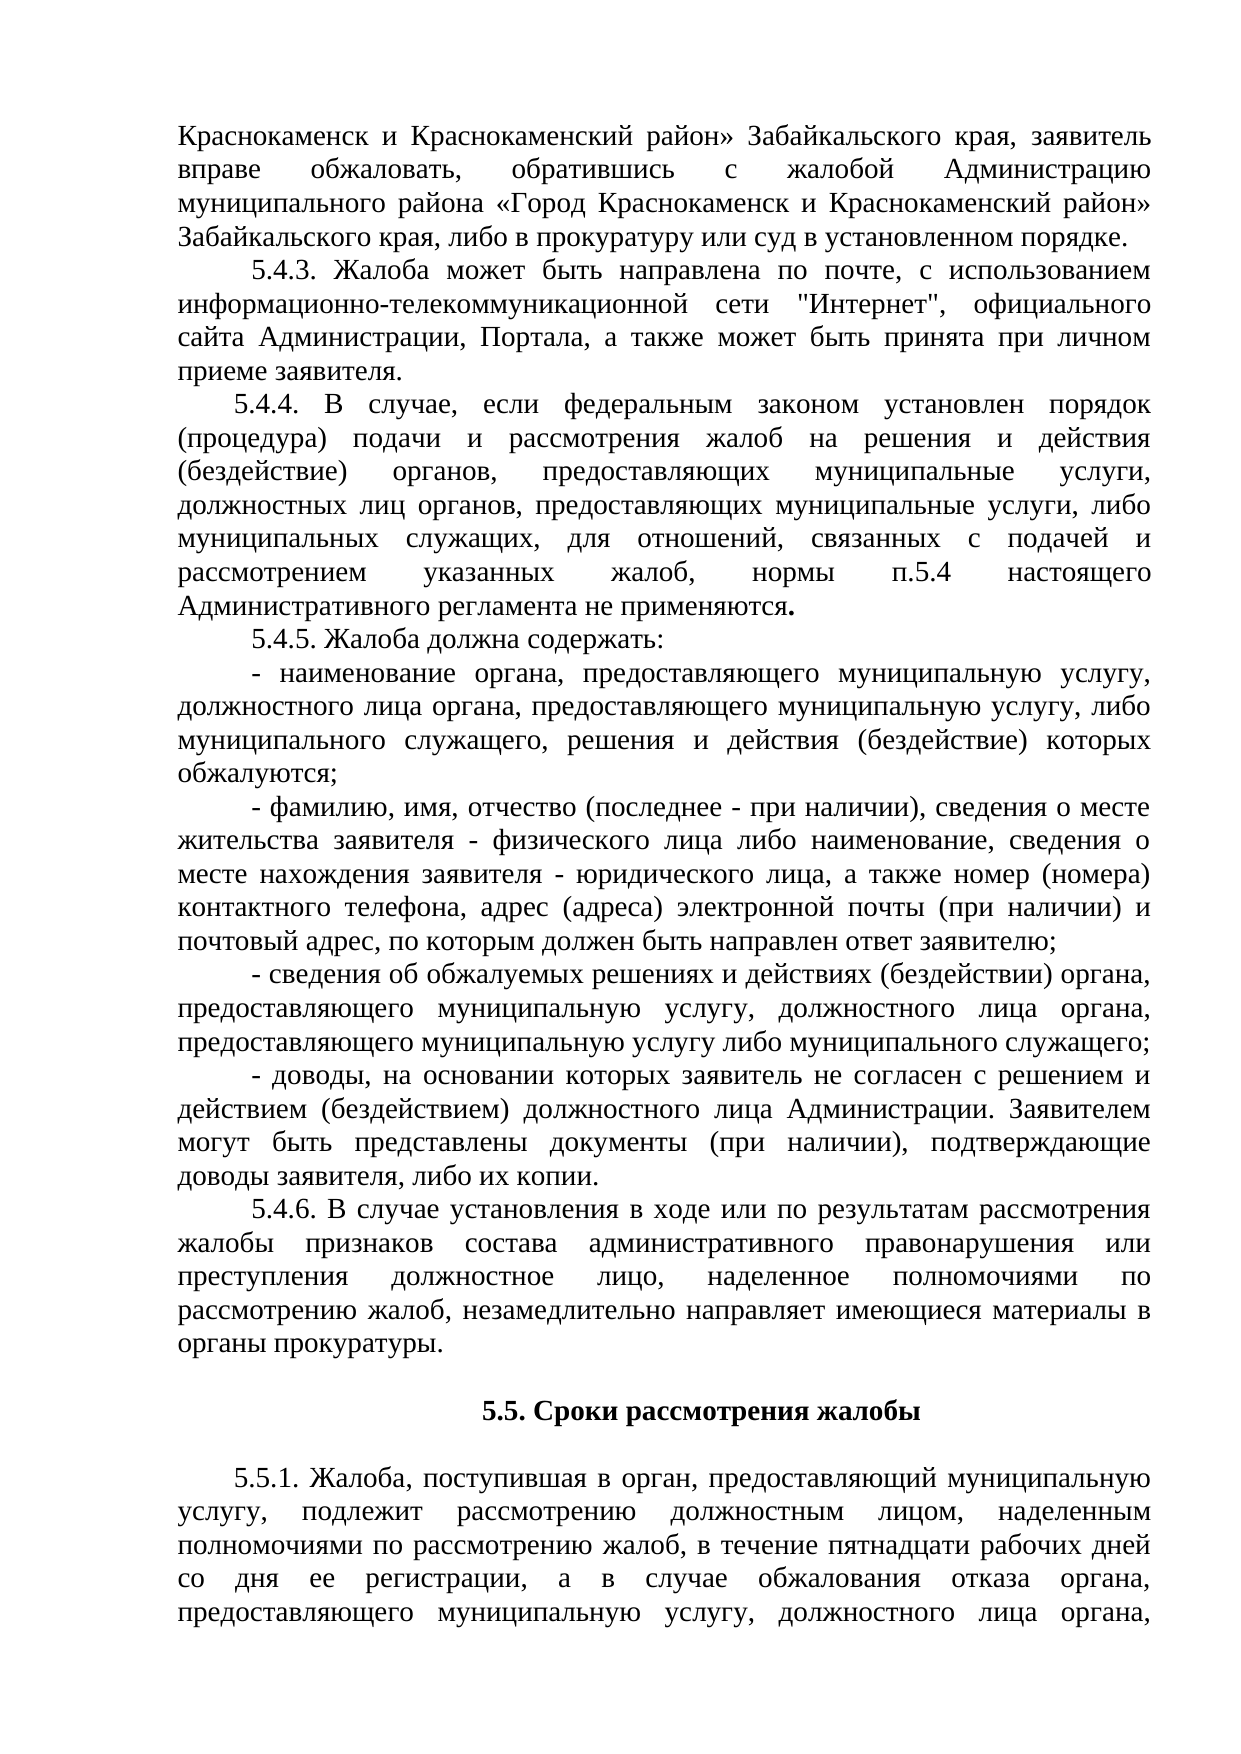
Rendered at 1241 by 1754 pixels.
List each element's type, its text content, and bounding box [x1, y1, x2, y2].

text - сведения об обжалуемых решениях и действиях (бездействии) органа, предоставляющего муниципальную услугу, должностного лица органа, предоставляющего муниципальную услугу либо муниципального служащего; [177, 957, 1152, 1057]
text 5.4.5. Жалоба должна содержать: [177, 621, 1152, 655]
text 5.4.6. В случае установления в ходе или по результатам рассмотрения жалобы признаков состава административного правонарушения или преступления должностное лицо, наделенное полномочиями по рассмотрению жалоб, незамедлительно направляет имеющиеся материалы в органы прокуратуры. [177, 1191, 1152, 1359]
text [177, 118, 1152, 252]
text - доводы, на основании которых заявитель не согласен с решением и действием (бездействием) должностного лица Администрации. Заявителем могут быть представлены документы (при наличии), подтверждающие доводы заявителя, либо их копии. [177, 1057, 1152, 1191]
text 5.4.4. В случае, если федеральным законом установлен порядок (процедура) подачи и рассмотрения жалоб на решения и действия (бездействие) органов, предоставляющих муниципальные услуги, должностных лиц органов, предоставляющих муниципальные услуги, либо муниципальных служащих, для отношений, связанных с подачей и рассмотрением указанных жалоб, нормы п.5.4 настоящего Административного регламента не применяются. [177, 386, 1152, 621]
text - фамилию, имя, отчество (последнее - при наличии), сведения о месте жительства заявителя - физического лица либо наименование, сведения о месте нахождения заявителя - юридического лица, а также номер (номера) контактного телефона, адрес (адреса) электронной почты (при наличии) и почтовый адрес, по которым должен быть направлен ответ заявителю; [177, 789, 1152, 957]
text - наименование органа, предоставляющего муниципальную услугу, должностного лица органа, предоставляющего муниципальную услугу, либо муниципального служащего, решения и действия (бездействие) которых обжалуются; [177, 655, 1152, 789]
subtitle 5.5. Сроки рассмотрения жалобы [177, 1393, 1152, 1426]
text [177, 1460, 1152, 1627]
text 5.4.3. Жалоба может быть направлена по почте, с использованием информационно-телекоммуникационной сети "Интернет", официального сайта Администрации, Портала, а также может быть принята при личном приеме заявителя. [177, 252, 1152, 386]
